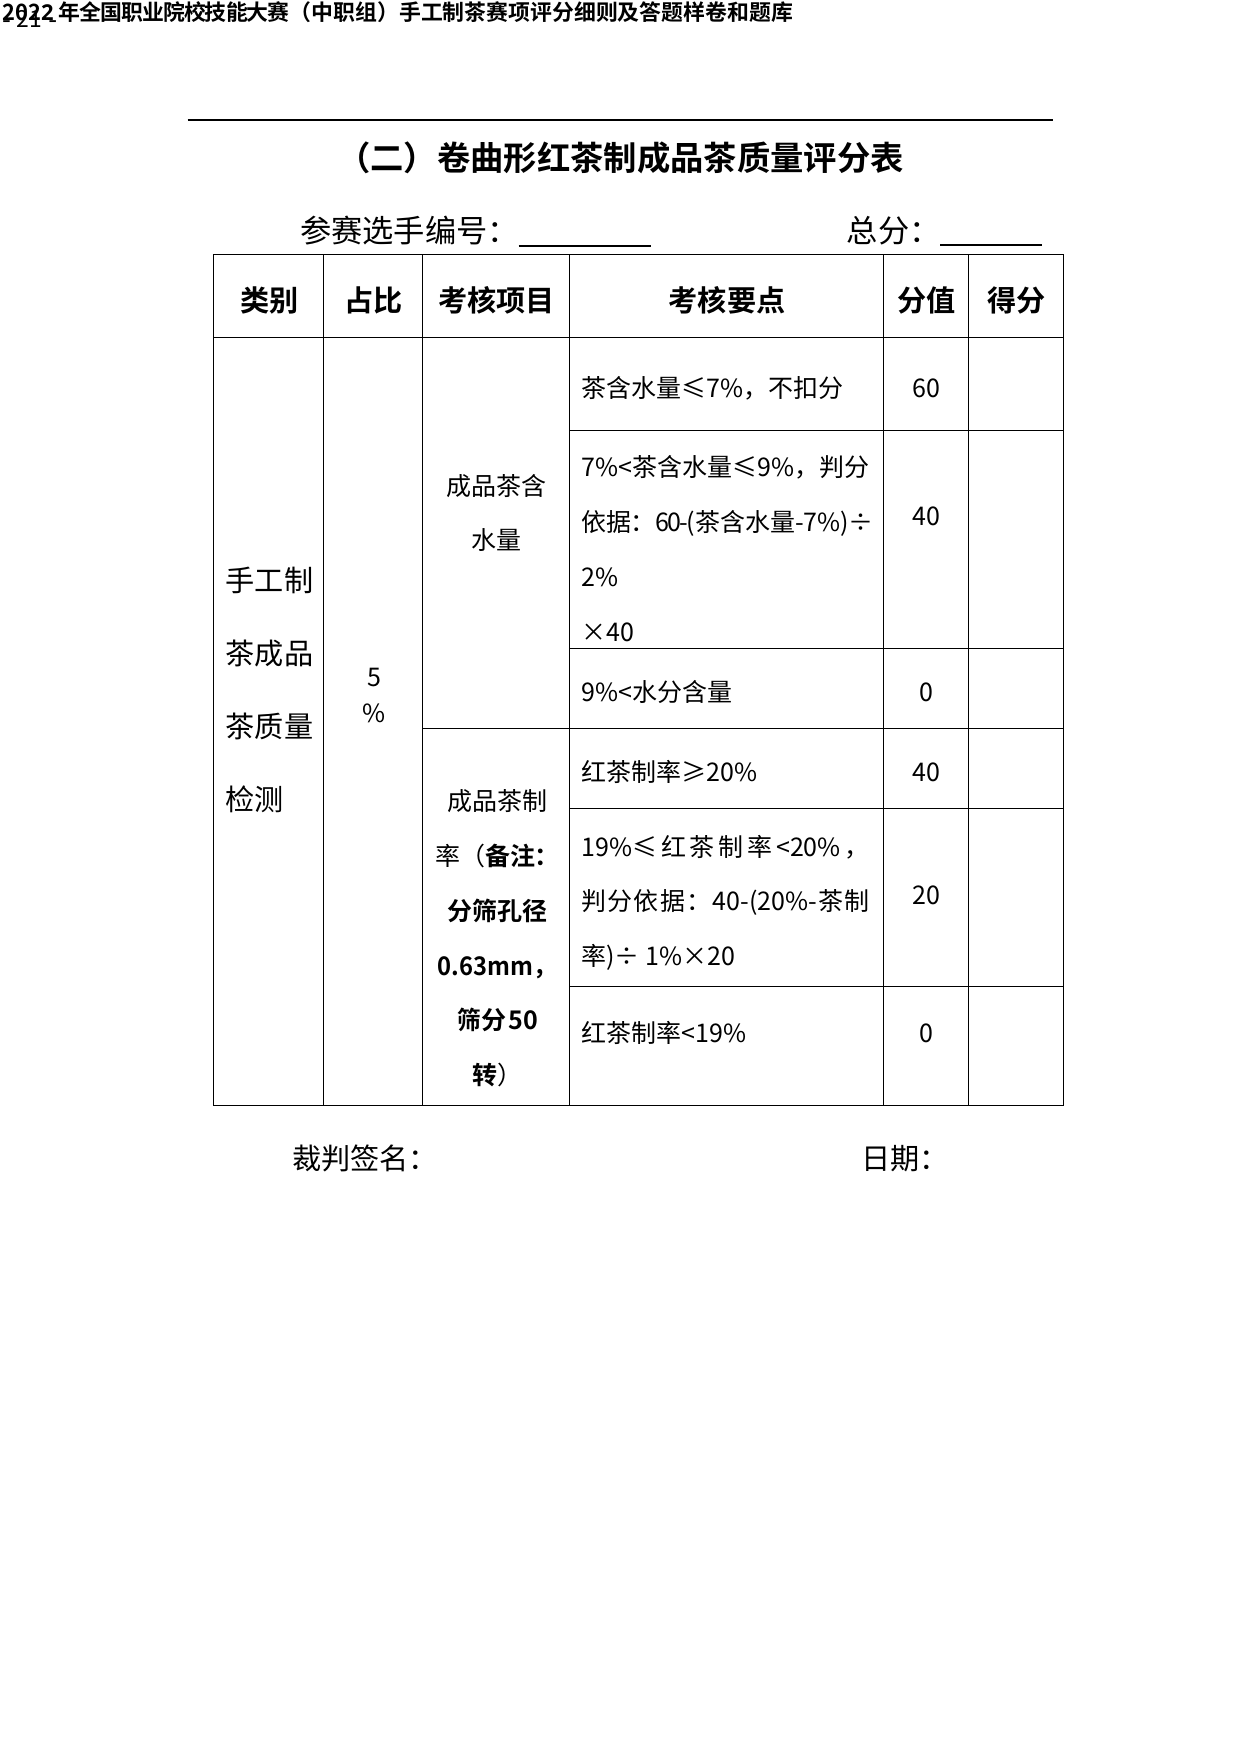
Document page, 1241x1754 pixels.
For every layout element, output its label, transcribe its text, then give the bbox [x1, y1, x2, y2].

table_cell 0 [884, 987, 968, 1105]
table_cell 手工制茶成品茶质量检测 [214, 338, 323, 1105]
table_cell 9%<水分含量 [570, 649, 883, 727]
table_header 类别 [214, 255, 323, 337]
table_cell [969, 649, 1063, 727]
table_cell [969, 729, 1063, 808]
table_cell [969, 338, 1063, 430]
table_cell 40 [884, 431, 968, 648]
table_cell 40 [884, 729, 968, 808]
table_cell 红茶制率<19% [570, 987, 883, 1105]
table_cell 7%<茶含水量≤9%，判分依据：60-(茶含水量-7%)÷2% ×40 [570, 431, 883, 648]
table_cell 60 [884, 338, 968, 430]
table_cell [969, 809, 1063, 986]
table_cell 成品茶制 率（备注： 分筛孔径0.63mm，筛分 50 转） [423, 729, 569, 1105]
table_cell 成品茶含水量 [423, 338, 569, 727]
subtitle （二）卷曲形红茶制成品茶质量评分表 [187, 131, 1053, 179]
table_cell [969, 987, 1063, 1105]
table_cell [969, 431, 1063, 648]
table_cell 红茶制率≥20% [570, 729, 883, 808]
table_cell 茶含水量≤7%，不扣分 [570, 338, 883, 430]
table_header 考核要点 [570, 255, 883, 337]
table_cell 5% [324, 338, 422, 1105]
table_cell 19%≤红茶制率<20%，判分依据：40-(20%-茶制率)÷ 1%×20 [570, 809, 883, 986]
table_header 考核项目 [423, 255, 569, 337]
text 裁判签名： 日期： [292, 1136, 1151, 1178]
table_cell 0 [884, 649, 968, 727]
table_header 占比 [324, 255, 422, 337]
table_header 分值 [884, 255, 968, 337]
subtitle 参赛选手编号： 总分： [300, 206, 1151, 251]
table_cell 20 [884, 809, 968, 986]
table_header 得分 [969, 255, 1063, 337]
